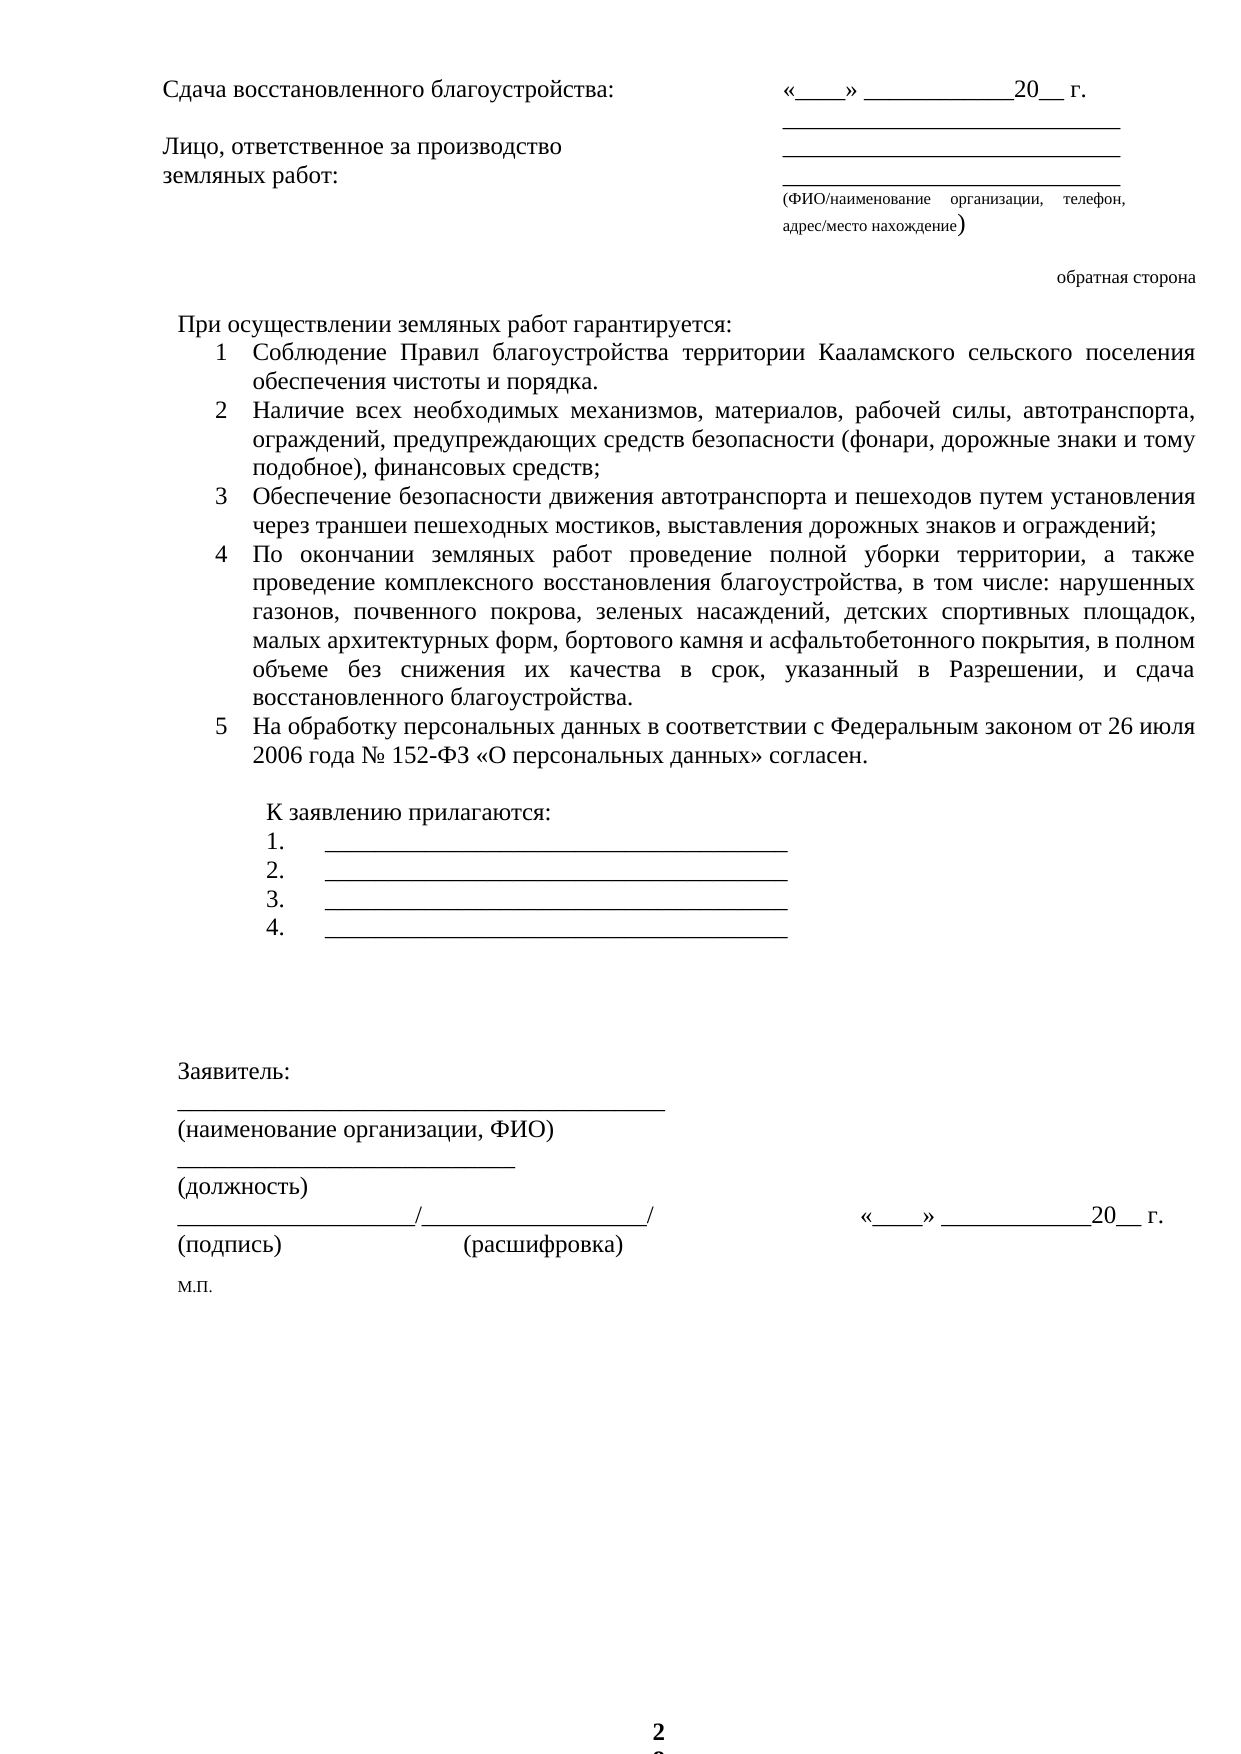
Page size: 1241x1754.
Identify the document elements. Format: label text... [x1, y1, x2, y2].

list Обеспечение безопасности движения автотранспорта и пешеходов путем установления через траншеи пешеходных мостиков, выставления дорожных знаков и ограждений; [215, 481, 1196, 539]
text М.П. [177, 1277, 1196, 1296]
text К заявлению прилагаются: [207, 797, 1196, 826]
list Наличие всех необходимых механизмов, материалов, рабочей силы, автотранспорта, ограждений, предупреждающих средств безопасности (фонари, дорожные знаки и тому подобное), финансовых средств; [215, 395, 1196, 481]
list _____________________________________ [207, 912, 1196, 941]
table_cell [771, 74, 1137, 103]
table_cell Лицо, ответственное за производство земляных работ: [151, 103, 771, 237]
text Заявитель: [177, 1056, 1196, 1085]
list На обработку персональных данных в соответствии с Федеральным законом от 26 июля 2006 года № 152-ФЗ «О персональных данных» согласен. [215, 711, 1196, 769]
list По окончании земляных работ проведение полной уборки территории, а также проведение комплексного восстановления благоустройства, в том числе: нарушенных газонов, почвенного покрова, зеленых насаждений, детских спортивных площадок, малых архитектурных форм, бортового камня и асфальтобетонного покрытия, в полном объеме без снижения их качества в срок, указанный в Разрешении, и сдача восстановленного благоустройства. [215, 539, 1196, 711]
text ___________________/__________________/ «____» ____________20__ г. [177, 1200, 1196, 1229]
text (наименование организации, ФИО) [177, 1114, 1196, 1142]
text (должность) [177, 1171, 1196, 1200]
text При осуществлении земляных работ гарантируется: [177, 309, 1196, 337]
text _______________________________________ [177, 1085, 1196, 1114]
list _____________________________________ [207, 855, 1196, 884]
text (подпись) (расшифровка) [177, 1229, 1196, 1257]
list _____________________________________ [207, 826, 1196, 855]
list _____________________________________ [207, 884, 1196, 912]
table_cell _________________________________________________________________________________ (ФИО/наименование организации, телефон, адрес/место нахождение) [771, 103, 1137, 237]
text ___________________________ [177, 1142, 1196, 1171]
table_cell Сдача восстановленного благоустройства: [151, 74, 771, 103]
list Соблюдение Правил благоустройства территории Кааламского сельского поселения обеспечения чистоты и порядка. [215, 337, 1196, 395]
text обратная сторона [177, 266, 1196, 287]
